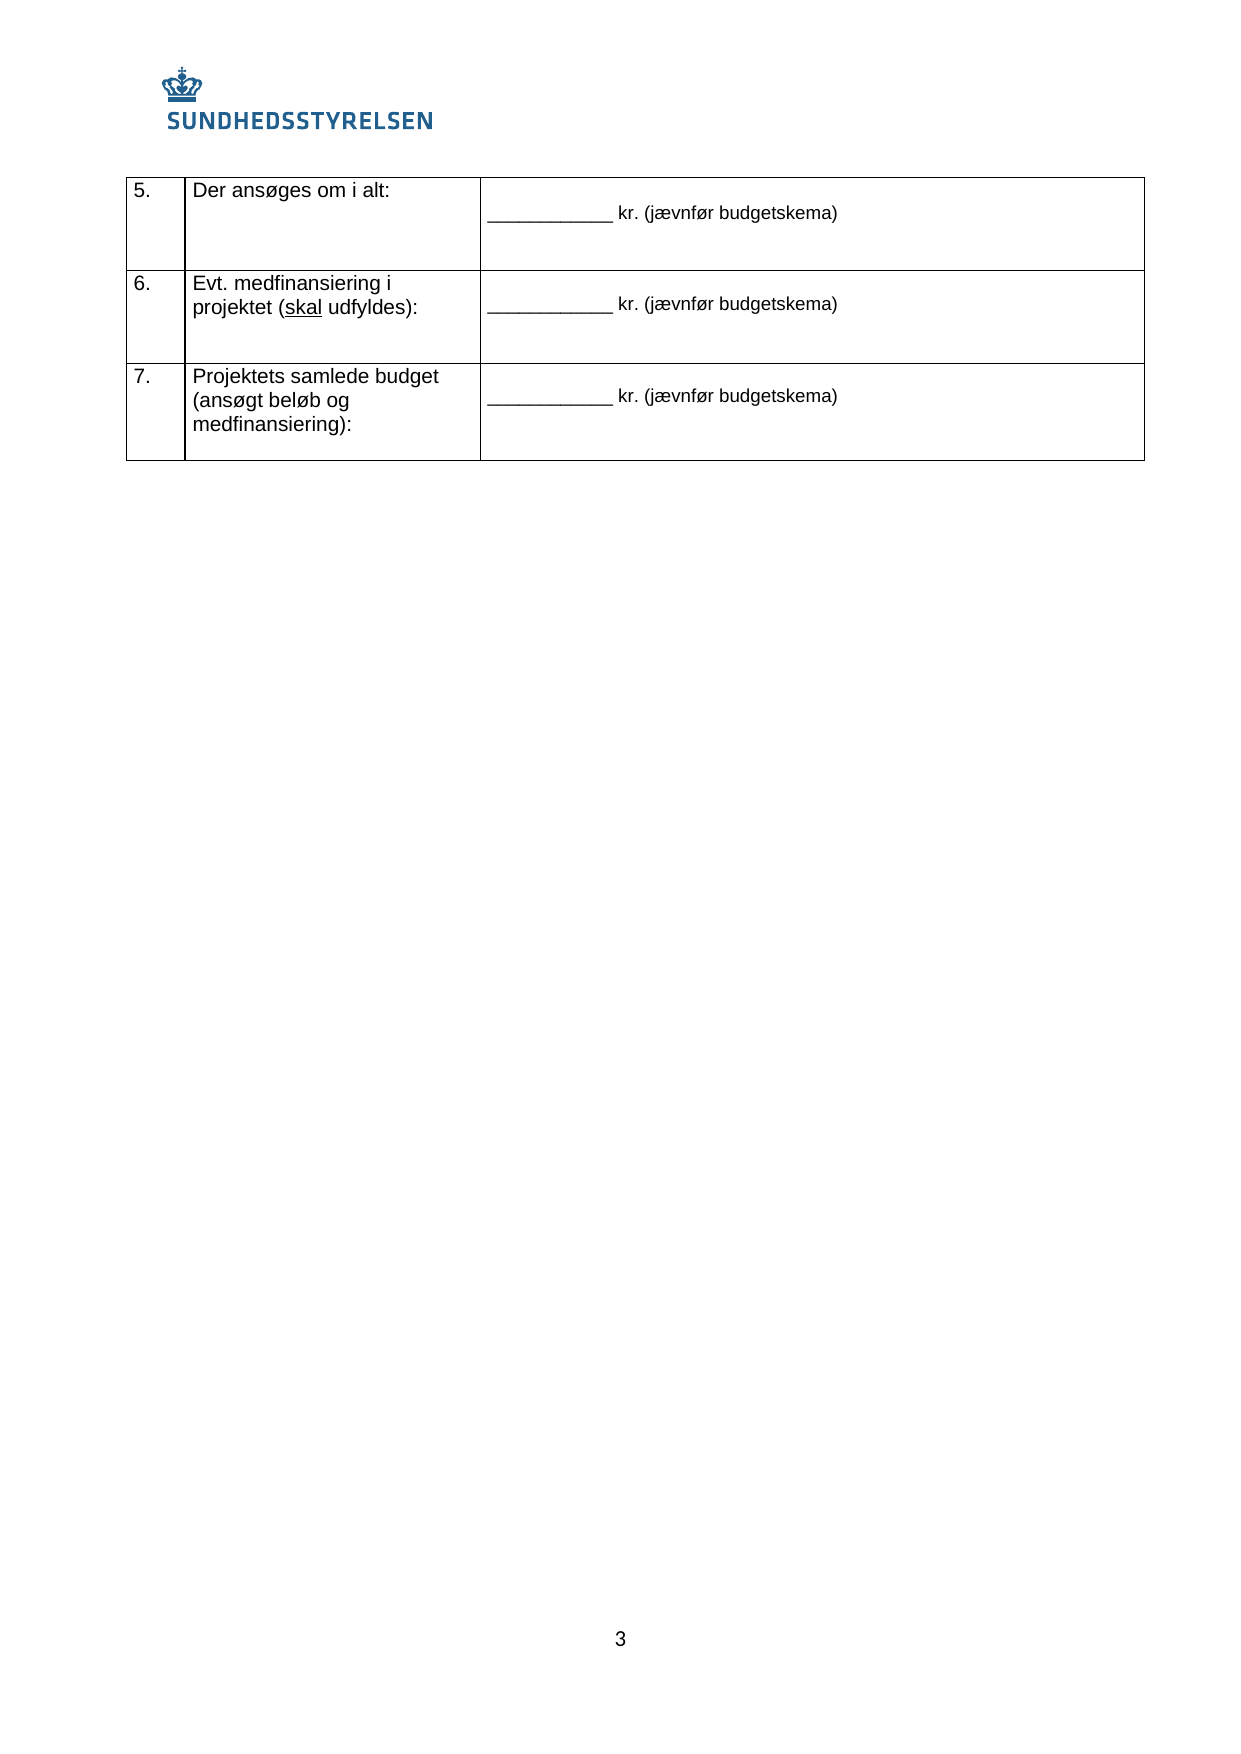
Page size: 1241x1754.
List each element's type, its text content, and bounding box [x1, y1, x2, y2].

table_cell ____________ kr. (jævnfør budgetskema) [481, 271, 1144, 363]
table_cell Projektets samlede budget (ansøgt beløb og medfinansiering): [186, 364, 480, 459]
table_cell 6. [127, 271, 184, 363]
table_cell Der ansøges om i alt: [186, 178, 480, 270]
table_cell 7. [127, 364, 184, 459]
table_cell ____________ kr. (jævnfør budgetskema) [481, 364, 1144, 459]
table_cell Evt. medfinansiering i projektet (skal udfyldes): [186, 271, 480, 363]
table_cell 5. [127, 178, 184, 270]
table_cell ____________ kr. (jævnfør budgetskema) [481, 178, 1144, 270]
